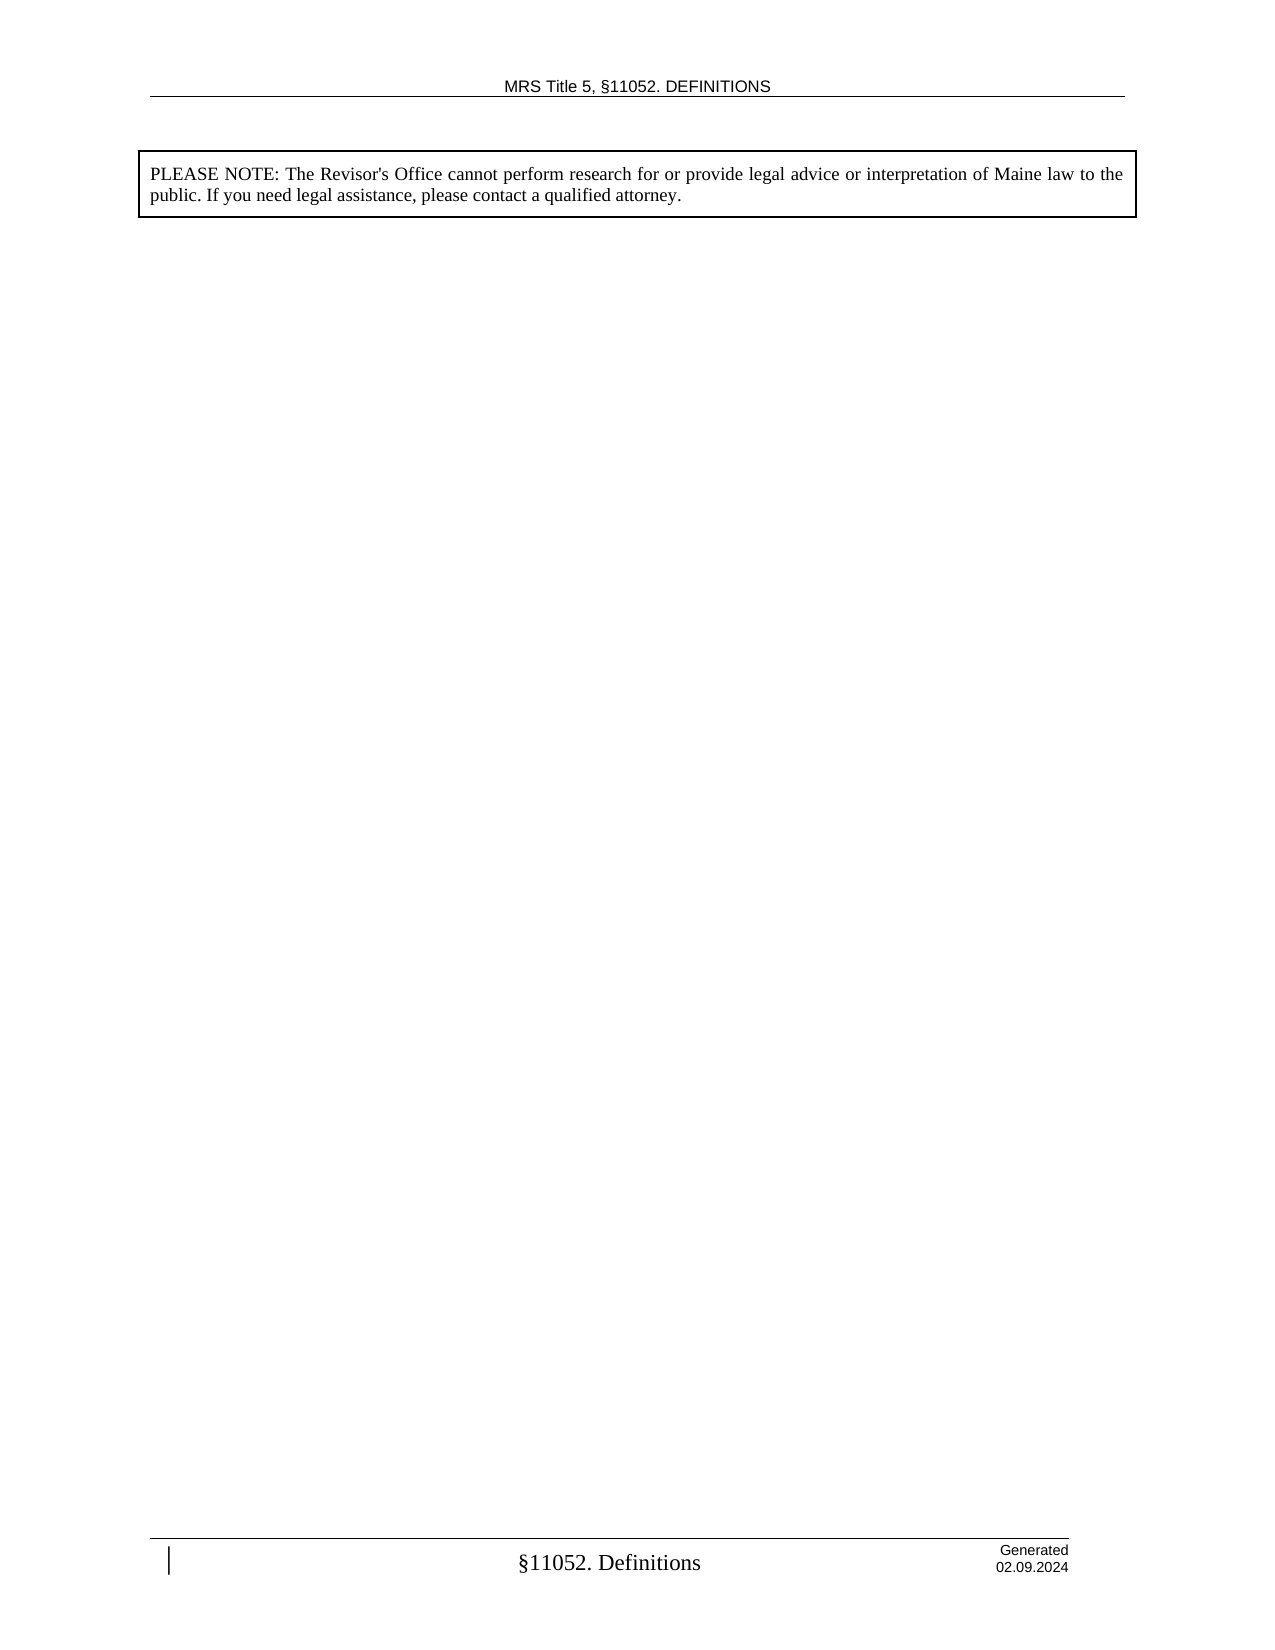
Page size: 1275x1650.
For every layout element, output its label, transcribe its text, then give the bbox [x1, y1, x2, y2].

text PLEASE NOTE: The Revisor's Office cannot perform research for or provide legal advice or interpretation of Maine law to the public. If you need legal assistance, please contact a qualified attorney. [140, 152, 1135, 216]
